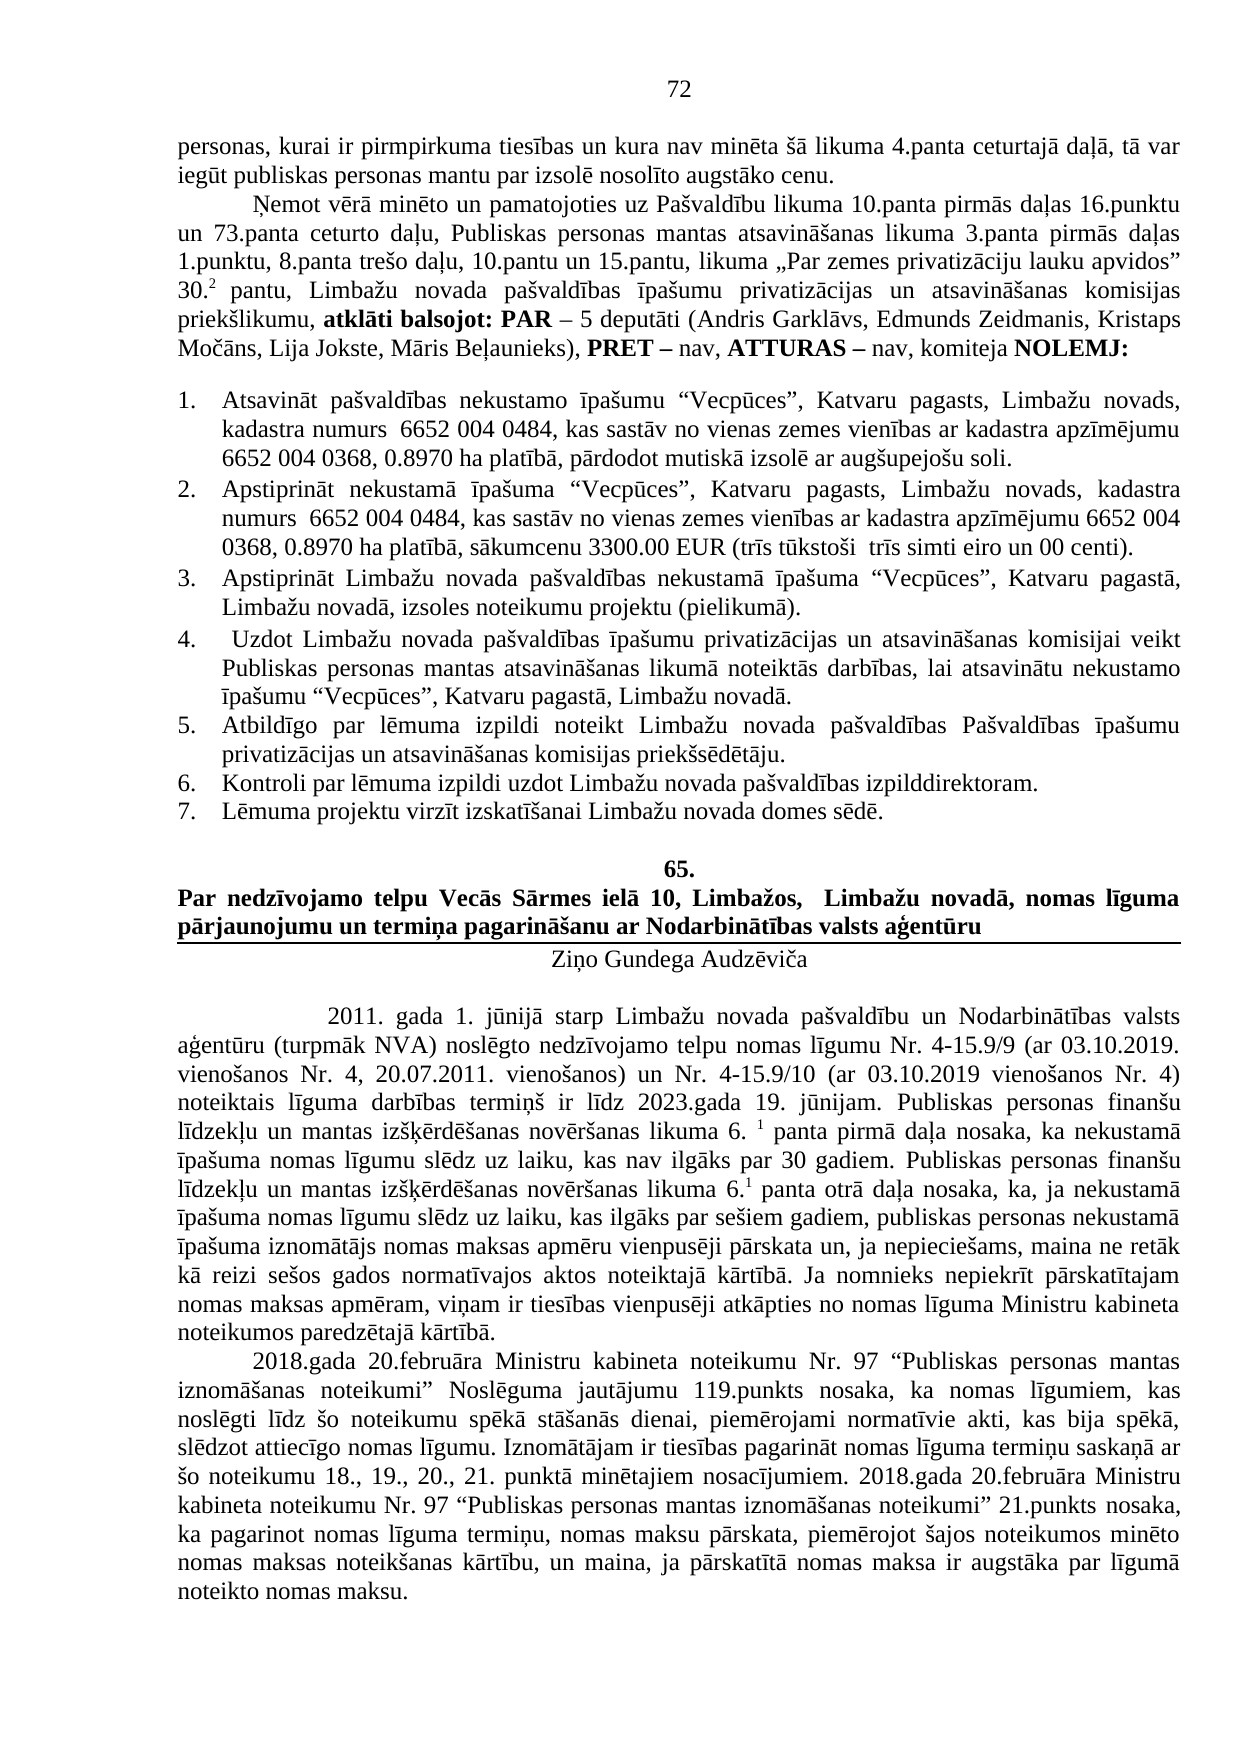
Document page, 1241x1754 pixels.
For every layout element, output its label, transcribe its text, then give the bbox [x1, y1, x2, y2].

list Apstiprināt nekustamā īpašuma “Vecpūces”, Katvaru pagasts, Limbažu novads, kadastra numurs 6652 004 0484, kas sastāv no vienas zemes vienības ar kadastra apzīmējumu 6652 004 0368, 0.8970 ha platībā, sākumcenu 3300.00 EUR (trīs tūkstoši trīs simti eiro un 00 centi). [177, 474, 1181, 561]
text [177, 131, 1181, 189]
text Ziņo Gundega Audzēviča [177, 944, 1181, 972]
list Atsavināt pašvaldības nekustamo īpašumu “Vecpūces”, Katvaru pagasts, Limbažu novads, kadastra numurs 6652 004 0484, kas sastāv no vienas zemes vienības ar kadastra apzīmējumu 6652 004 0368, 0.8970 ha platībā, pārdodot mutiskā izsolē ar augšupejošu soli. [177, 385, 1181, 472]
list Uzdot Limbažu novada pašvaldības īpašumu privatizācijas un atsavināšanas komisijai veikt Publiskas personas mantas atsavināšanas likumā noteiktās darbības, lai atsavinātu nekustamo īpašumu “Vecpūces”, Katvaru pagastā, Limbažu novadā. [177, 624, 1181, 710]
list Lēmuma projektu virzīt izskatīšanai Limbažu novada domes sēdē. [177, 796, 1181, 825]
list Kontroli par lēmuma izpildi uzdot Limbažu novada pašvaldības izpilddirektoram. [177, 768, 1181, 796]
list Atbildīgo par lēmuma izpildi noteikt Limbažu novada pašvaldības Pašvaldības īpašumu privatizācijas un atsavināšanas komisijas priekšsēdētāju. [177, 710, 1181, 768]
text Ņemot vērā minēto un pamatojoties uz Pašvaldību likuma 10.panta pirmās daļas 16.punktu un 73.panta ceturto daļu, Publiskas personas mantas atsavināšanas likuma 3.panta pirmās daļas 1.punktu, 8.panta trešo daļu, 10.pantu un 15.pantu, likuma „Par zemes privatizāciju lauku apvidos” 30.2 pantu, Limbažu novada pašvaldības īpašumu privatizācijas un atsavināšanas komisijas priekšlikumu, atklāti balsojot: PAR – 5 deputāti (Andris Garklāvs, Edmunds Zeidmanis, Kristaps Močāns, Lija Jokste, Māris Beļaunieks), PRET – nav, ATTURAS – nav, komiteja NOLEMJ: [177, 189, 1181, 361]
text 2018.gada 20.februāra Ministru kabineta noteikumu Nr. 97 “Publiskas personas mantas iznomāšanas noteikumi” Noslēguma jautājumu 119.punkts nosaka, ka nomas līgumiem, kas noslēgti līdz šo noteikumu spēkā stāšanās dienai, piemērojami normatīvie akti, kas bija spēkā, slēdzot attiecīgo nomas līgumu. Iznomātājam ir tiesības pagarināt nomas līguma termiņu saskaņā ar šo noteikumu 18., 19., 20., 21. punktā minētajiem nosacījumiem. 2018.gada 20.februāra Ministru kabineta noteikumu Nr. 97 “Publiskas personas mantas iznomāšanas noteikumi” 21.punkts nosaka, ka pagarinot nomas līguma termiņu, nomas maksu pārskata, piemērojot šajos noteikumos minēto nomas maksas noteikšanas kārtību, un maina, ja pārskatītā nomas maksa ir augstāka par līgumā noteikto nomas maksu. [177, 1346, 1181, 1605]
text Par nedzīvojamo telpu Vecās Sārmes ielā 10, Limbažos, Limbažu novadā, nomas līguma pārjaunojumu un termiņa pagarināšanu ar Nodarbinātības valsts aģentūru [177, 883, 1181, 942]
text 2011. gada 1. jūnijā starp Limbažu novada pašvaldību un Nodarbinātības valsts aģentūru (turpmāk NVA) noslēgto nedzīvojamo telpu nomas līgumu Nr. 4-15.9/9 (ar 03.10.2019. vienošanos Nr. 4, 20.07.2011. vienošanos) un Nr. 4-15.9/10 (ar 03.10.2019 vienošanos Nr. 4) noteiktais līguma darbības termiņš ir līdz 2023.gada 19. jūnijam. Publiskas personas finanšu līdzekļu un mantas izšķērdēšanas novēršanas likuma 6. 1 panta pirmā daļa nosaka, ka nekustamā īpašuma nomas līgumu slēdz uz laiku, kas nav ilgāks par 30 gadiem. Publiskas personas finanšu līdzekļu un mantas izšķērdēšanas novēršanas likuma 6.1 panta otrā daļa nosaka, ka, ja nekustamā īpašuma nomas līgumu slēdz uz laiku, kas ilgāks par sešiem gadiem, publiskas personas nekustamā īpašuma iznomātājs nomas maksas apmēru vienpusēji pārskata un, ja nepieciešams, maina ne retāk kā reizi sešos gados normatīvajos aktos noteiktajā kārtībā. Ja nomnieks nepiekrīt pārskatītajam nomas maksas apmēram, viņam ir tiesības vienpusēji atkāpties no nomas līguma Ministru kabineta noteikumos paredzētajā kārtībā. [177, 1001, 1181, 1346]
text 65. [177, 854, 1181, 883]
list Apstiprināt Limbažu novada pašvaldības nekustamā īpašuma “Vecpūces”, Katvaru pagastā, Limbažu novadā, izsoles noteikumu projektu (pielikumā). [177, 563, 1181, 621]
